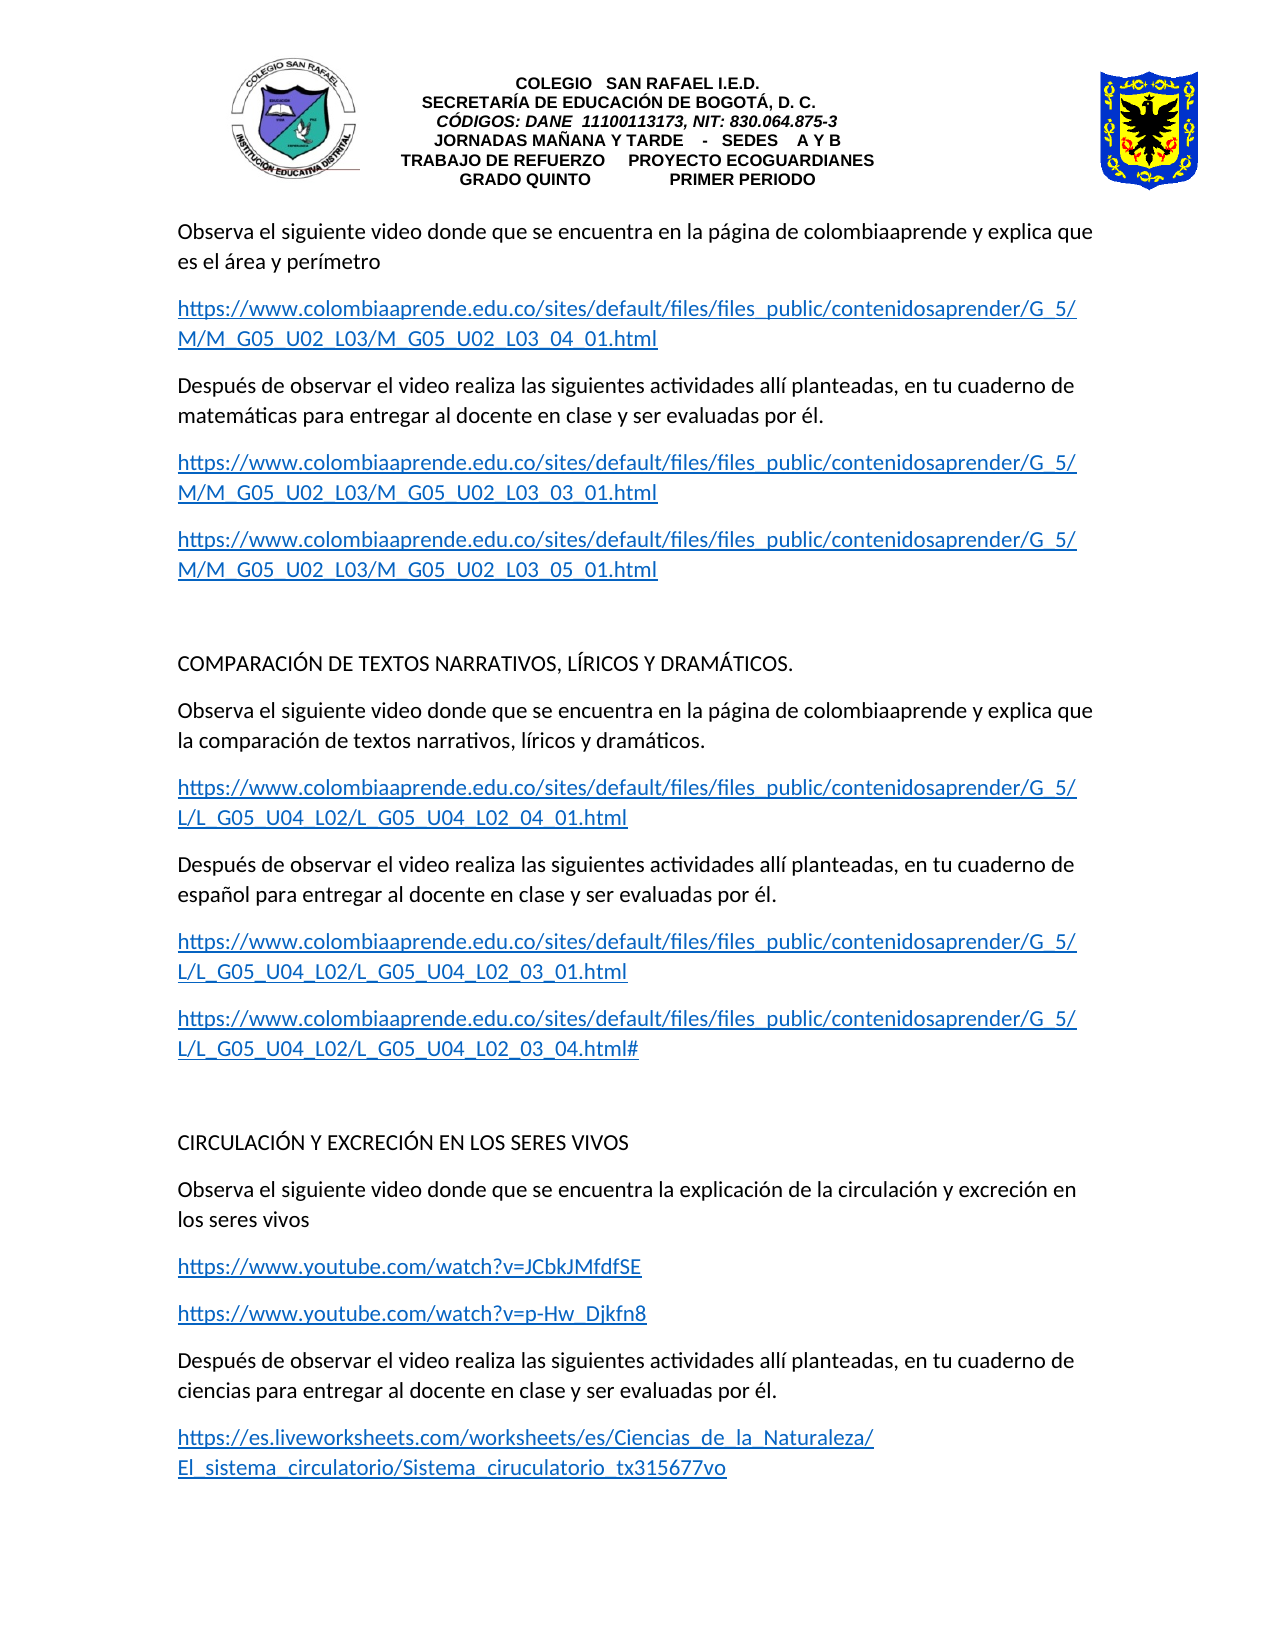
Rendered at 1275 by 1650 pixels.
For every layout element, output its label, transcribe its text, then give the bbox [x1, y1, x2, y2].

text Observa el siguiente video donde que se encuentra en la página de colombiaaprende y explica que es el área y perímetro [177, 217, 1098, 275]
text https://www.colombiaaprende.edu.co/sites/default/files/files_public/contenidosaprender/G_5/L/L_G05_U04_L02/L_G05_U04_L02_03_04.html# [177, 1004, 1098, 1062]
text https://www.colombiaaprende.edu.co/sites/default/files/files_public/contenidosaprender/G_5/M/M_G05_U02_L03/M_G05_U02_L03_05_01.html [177, 525, 1098, 583]
picture [1097, 69, 1201, 191]
text https://www.youtube.com/watch?v=p-Hw_Djkfn8 [177, 1299, 1098, 1327]
text https://www.youtube.com/watch?v=JCbkJMfdfSE [177, 1252, 1098, 1280]
text Después de observar el video realiza las siguientes actividades allí planteadas, en tu cuaderno de ciencias para entregar al docente en clase y ser evaluadas por él. [177, 1346, 1098, 1404]
text https://www.colombiaaprende.edu.co/sites/default/files/files_public/contenidosaprender/G_5/L/L_G05_U04_L02/L_G05_U04_L02_04_01.html [177, 773, 1098, 831]
text https://www.colombiaaprende.edu.co/sites/default/files/files_public/contenidosaprender/G_5/M/M_G05_U02_L03/M_G05_U02_L03_03_01.html [177, 448, 1098, 506]
text Después de observar el video realiza las siguientes actividades allí planteadas, en tu cuaderno de español para entregar al docente en clase y ser evaluadas por él. [177, 850, 1098, 908]
text https://www.colombiaaprende.edu.co/sites/default/files/files_public/contenidosaprender/G_5/M/M_G05_U02_L03/M_G05_U02_L03_04_01.html [177, 294, 1098, 352]
text Observa el siguiente video donde que se encuentra la explicación de la circulación y excreción en los seres vivos [177, 1175, 1098, 1233]
text https://es.liveworksheets.com/worksheets/es/Ciencias_de_la_Naturaleza/El_sistema_circulatorio/Sistema_ciruculatorio_tx315677vo [177, 1423, 1098, 1481]
text COMPARACIÓN DE TEXTOS NARRATIVOS, LÍRICOS Y DRAMÁTICOS. [177, 649, 1098, 677]
text CIRCULACIÓN Y EXCRECIÓN EN LOS SERES VIVOS [177, 1128, 1098, 1156]
text https://www.colombiaaprende.edu.co/sites/default/files/files_public/contenidosaprender/G_5/L/L_G05_U04_L02/L_G05_U04_L02_03_01.html [177, 927, 1098, 985]
picture [225, 55, 360, 183]
text Observa el siguiente video donde que se encuentra en la página de colombiaaprende y explica que la comparación de textos narrativos, líricos y dramáticos. [177, 696, 1098, 754]
